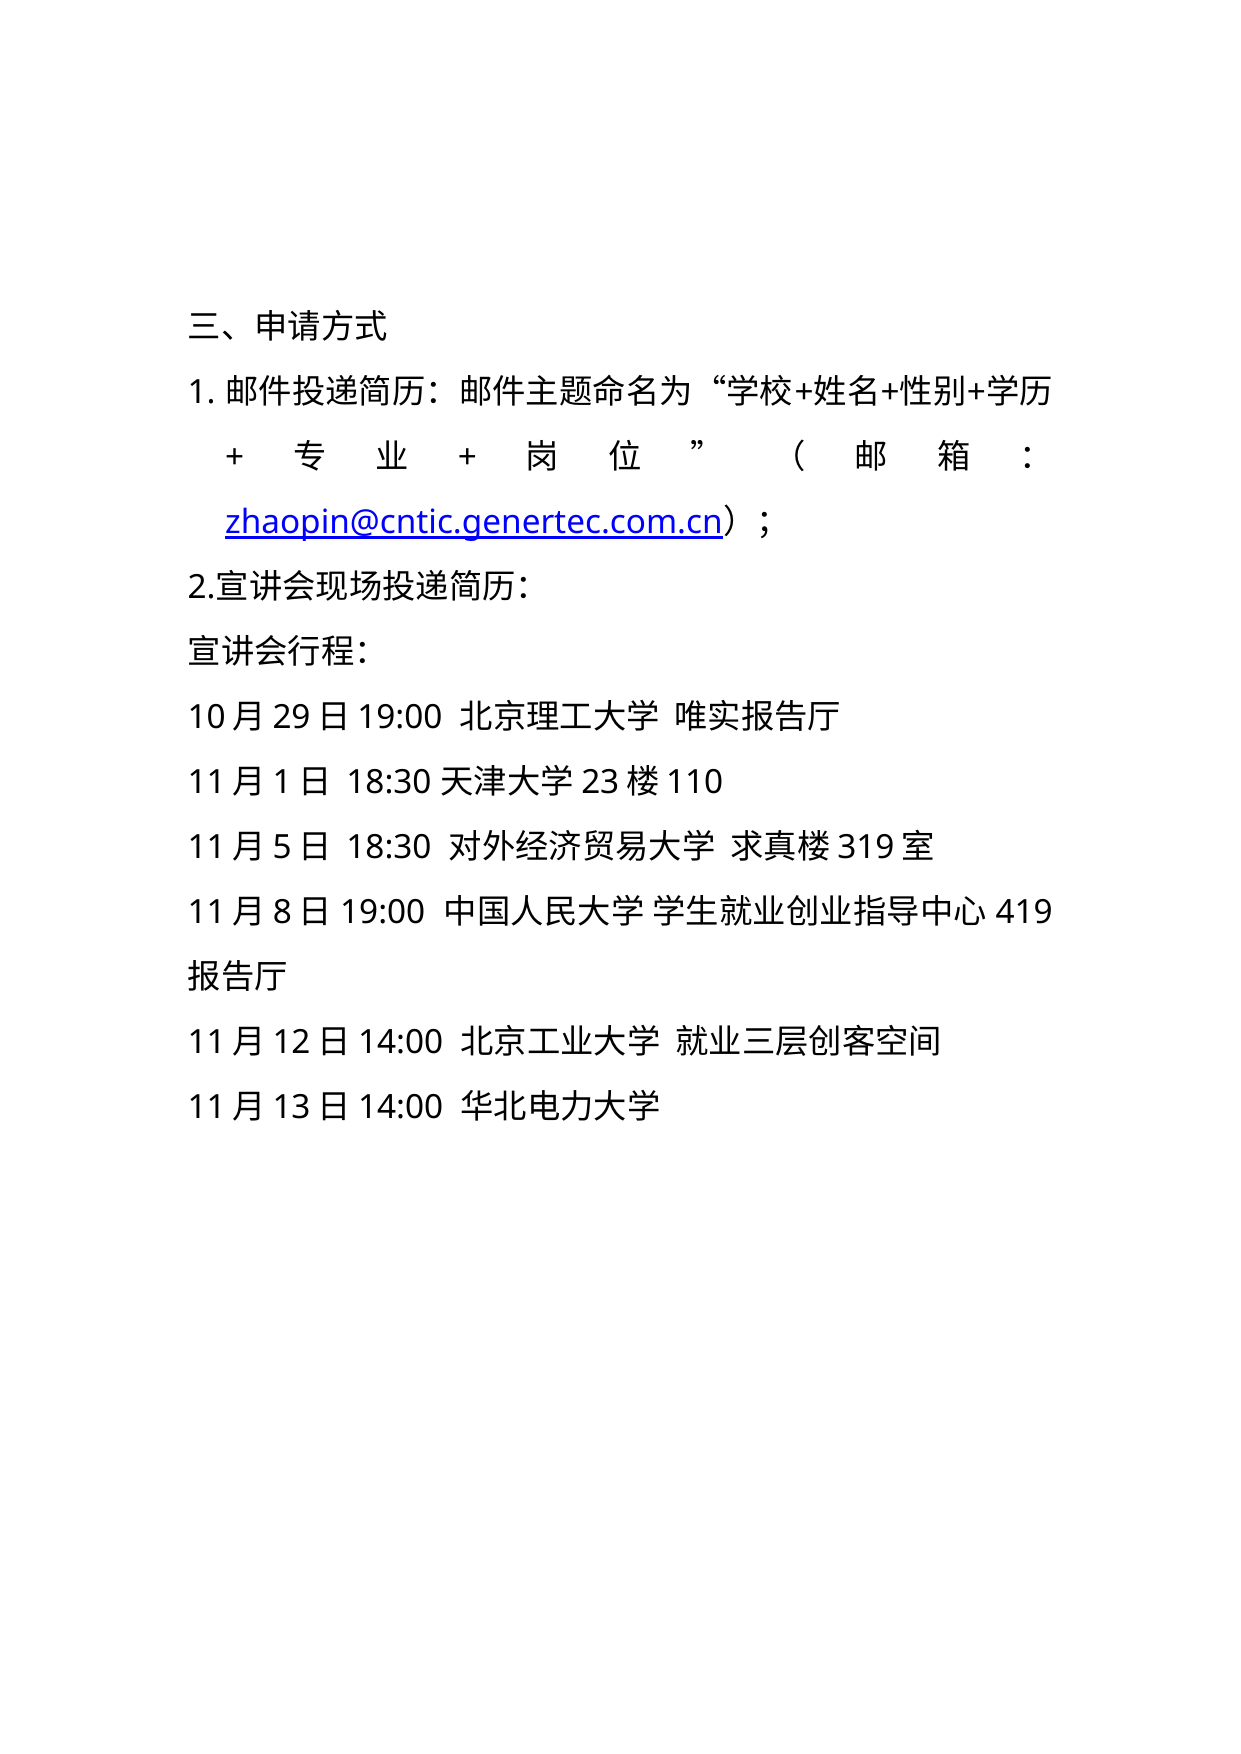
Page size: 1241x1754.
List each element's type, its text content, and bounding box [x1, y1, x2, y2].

text 11月12日 14:00 北京工业大学 就业三层创客空间 [187, 1007, 1053, 1072]
text 11月5日 18:30 对外经济贸易大学 求真楼319室 [187, 812, 1053, 877]
text 三、申请方式 [187, 292, 1053, 357]
text 11月8日 19:00 中国人民大学 学生就业创业指导中心419报告厅 [187, 877, 1053, 1007]
text 宣讲会行程： [187, 617, 1053, 682]
text 11月1日 18:30 天津大学 23楼110 [187, 747, 1053, 812]
text 10月29日19:00 北京理工大学 唯实报告厅 [187, 682, 1053, 747]
text 11月13日 14:00 华北电力大学 [187, 1072, 1053, 1137]
text 2.宣讲会现场投递简历： [187, 552, 1053, 617]
list 邮件投递简历：邮件主题命名为“学校+姓名+性别+学历+专业+岗位”（邮箱：zhaopin@cntic.genertec.com.cn）； [187, 357, 1053, 552]
